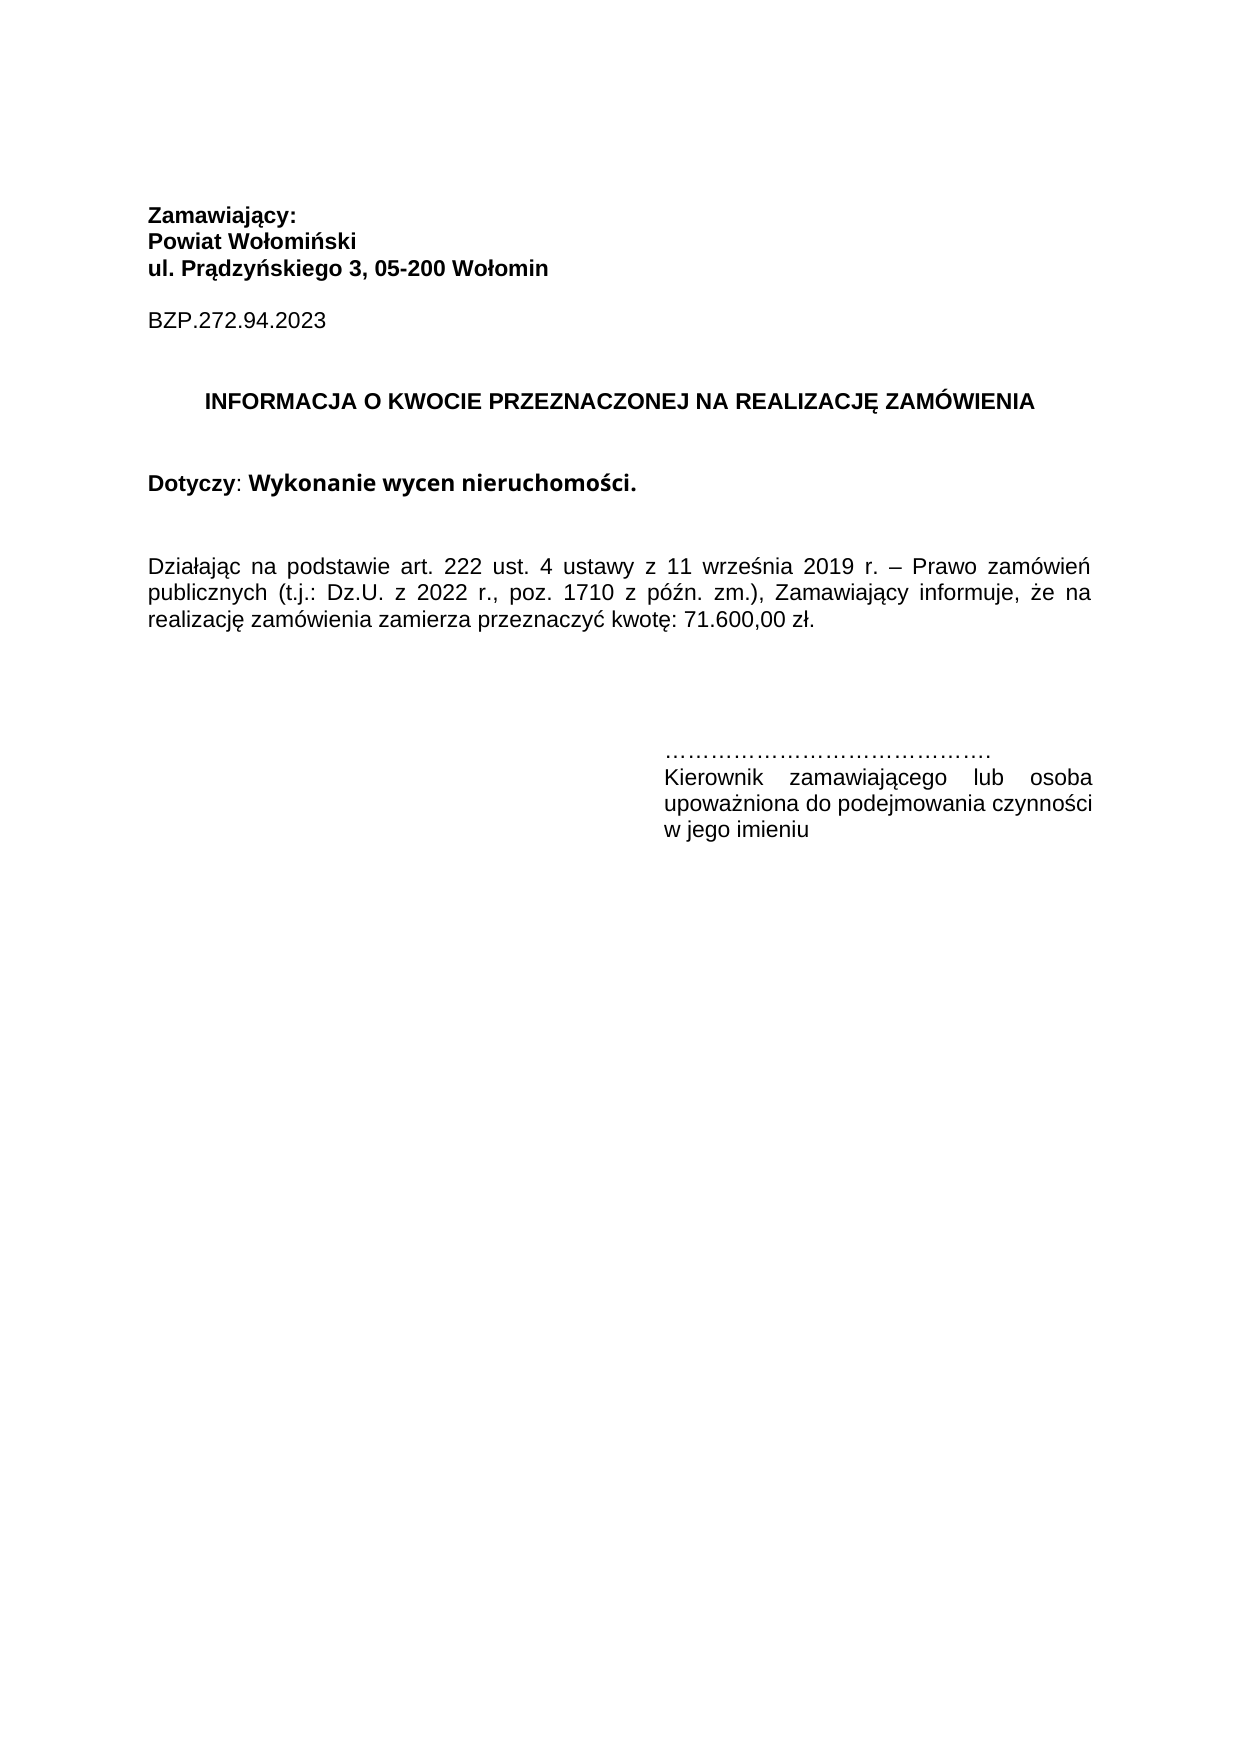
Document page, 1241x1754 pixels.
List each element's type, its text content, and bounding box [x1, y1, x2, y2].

text Dotyczy: Wykonanie wycen nieruchomości. [148, 467, 1093, 498]
text BZP.272.94.2023 [148, 307, 1093, 334]
text Powiat Wołomiński [148, 228, 1093, 255]
text ul. Prądzyńskiego 3, 05-200 Wołomin [148, 255, 1093, 281]
text Działając na podstawie art. 222 ust. 4 ustawy z 11 września 2019 r. – Prawo zamówień publicznych (t.j.: Dz.U. z 2022 r., poz. 1710 z późn. zm.), Zamawiający informuje, że na realizację zamówienia zamierza przeznaczyć kwotę: 71.600,00 zł. [148, 553, 1093, 632]
text ……………………………………. [590, 737, 1093, 764]
text Kierownik zamawiającego lub osoba upoważniona do podejmowania czynności w jego imieniu [664, 764, 1093, 843]
text INFORMACJA O KWOCIE PRZEZNACZONEJ NA REALIZACJĘ ZAMÓWIENIA [148, 388, 1093, 414]
text Zamawiający: [148, 202, 1093, 228]
